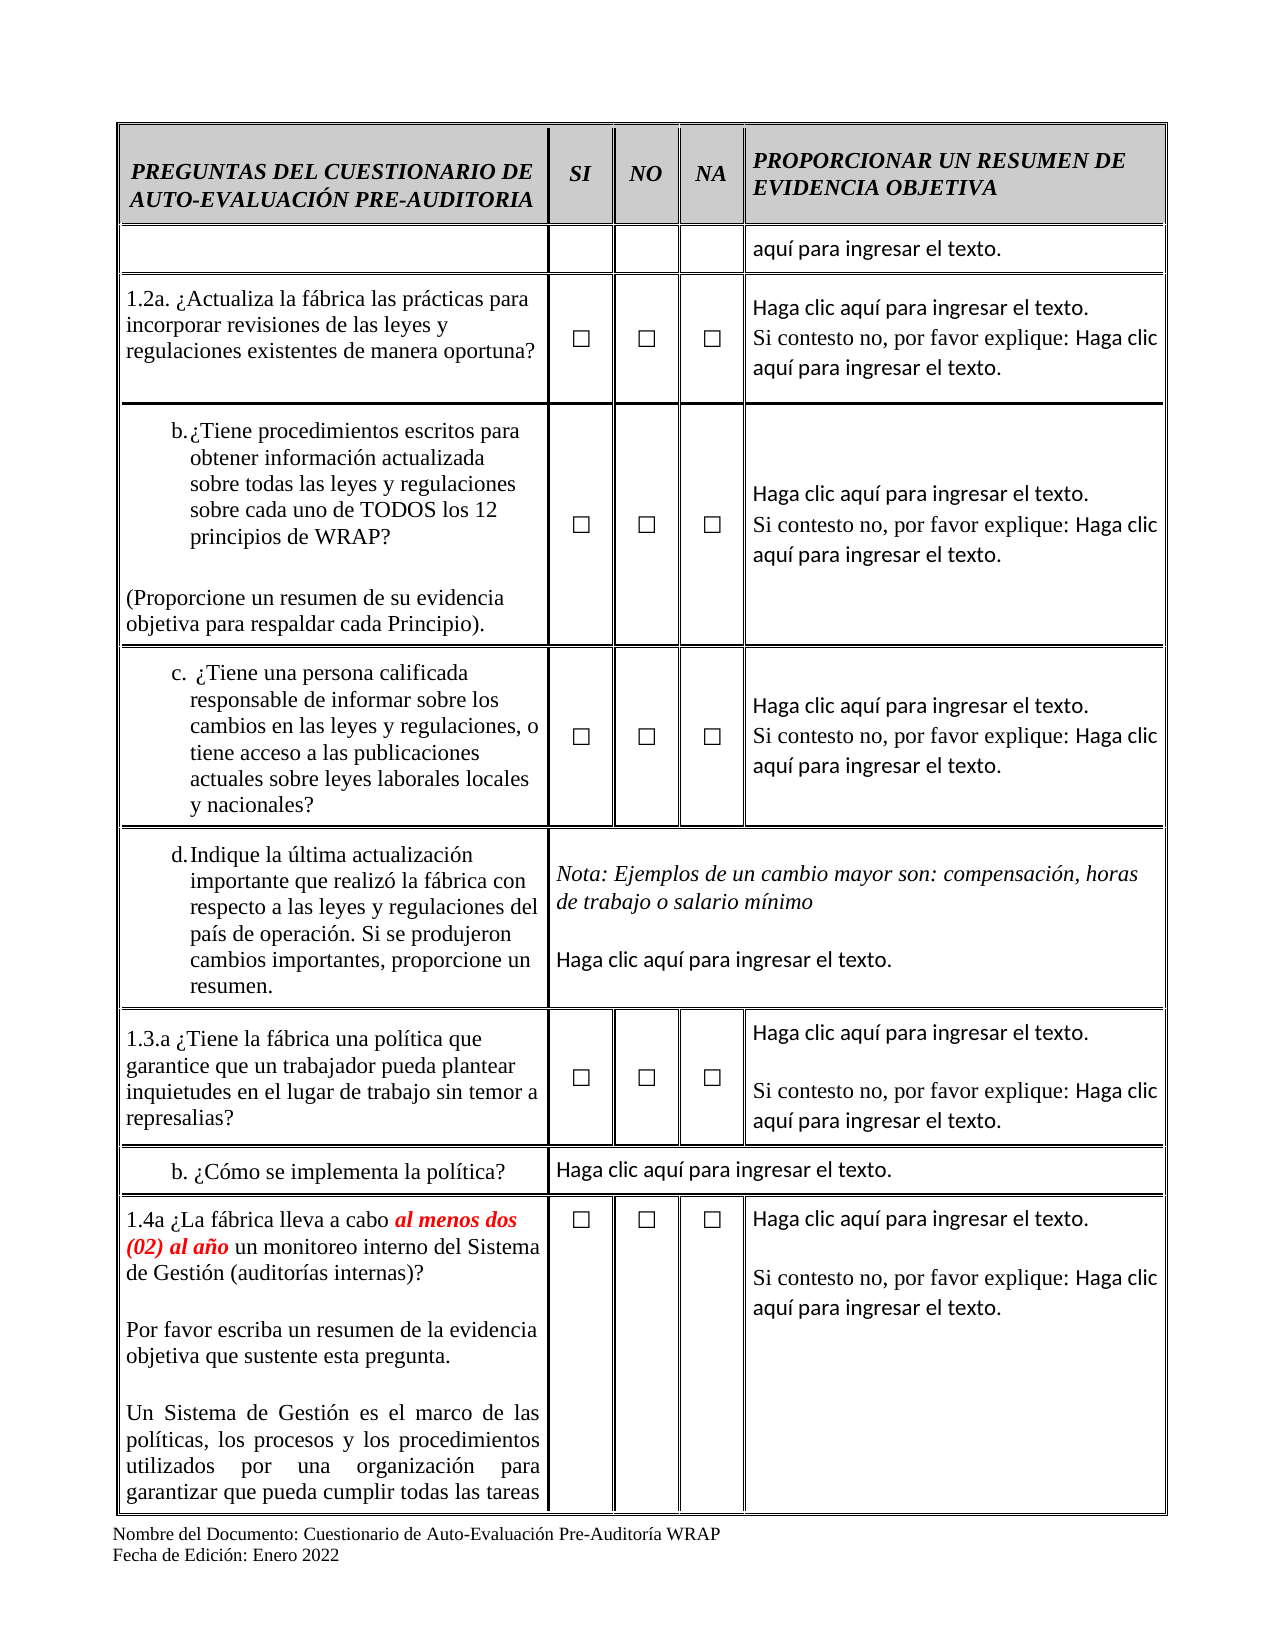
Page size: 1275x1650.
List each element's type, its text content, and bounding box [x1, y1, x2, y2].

table_cell [616, 226, 678, 272]
table_cell 1.2a. ¿Actualiza la fábrica las prácticas para incorporar revisiones de las leyes y regulaciones existentes de manera oportuna? [118, 272, 548, 402]
table_cell Si contesto no, por favor explique: [745, 1007, 1166, 1144]
table_cell [550, 275, 612, 402]
table_cell [616, 275, 678, 402]
table_cell [681, 226, 743, 272]
table_cell Si contesto no, por favor explique: [746, 402, 1165, 644]
table_cell [681, 275, 743, 402]
table_header SI [548, 123, 614, 223]
table_cell [614, 1197, 679, 1512]
table_cell ¿Tiene una persona calificada responsable de informar sobre los cambios en las leyes y regulaciones, o tiene acceso a las publicaciones actuales sobre leyes laborales locales y nacionales? [120, 644, 547, 825]
table_header NA [680, 125, 745, 223]
table_cell Si contesto no, por favor explique: [746, 644, 1165, 825]
table_cell [550, 226, 612, 272]
table_cell Si contesto no, por favor explique: [745, 1193, 1165, 1512]
table_cell [616, 1010, 678, 1144]
table_cell Si contesto no, por favor explique: [745, 272, 1166, 402]
table_cell [616, 648, 678, 825]
table_header NO [614, 125, 679, 223]
table_cell [550, 1010, 612, 1144]
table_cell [120, 1193, 548, 1512]
table_cell [681, 1010, 743, 1144]
table_cell d. Medio Ambiente [118, 223, 548, 272]
table_header PROPORCIONAR UN RESUMEN DE EVIDENCIA OBJETIVA [745, 125, 1165, 223]
table_cell [550, 1144, 1165, 1193]
table_cell [550, 405, 612, 644]
table_cell b. ¿Cómo se implementa la política? [120, 1144, 547, 1193]
table_cell [681, 648, 743, 825]
table_cell Indique la última actualización importante que realizó la fábrica con respecto a las leyes y regulaciones del país de operación. Si se produjeron cambios importantes, proporcione un resumen. [120, 825, 547, 1007]
table_cell [550, 648, 612, 825]
table_cell [681, 405, 743, 644]
table_cell [616, 405, 678, 644]
table_cell Si contesto no, por favor explique: [745, 223, 1166, 272]
table_header PREGUNTAS DEL CUESTIONARIO DE AUTO-EVALUACIÓN PRE-AUDITORIA [120, 125, 548, 223]
table_cell 1.3.a ¿Tiene la fábrica una política que garantice que un trabajador pueda plantear inquietudes en el lugar de trabajo sin temor a represalias? [118, 1007, 548, 1144]
table_cell [548, 1195, 614, 1512]
table_cell [680, 1197, 745, 1512]
table_cell Nota: Ejemplos de un cambio mayor son: compensación, horas de trabajo o salario mínimo [550, 825, 1165, 1007]
table_cell ¿Tiene procedimientos escritos para obtener información actualizada sobre todas las leyes y regulaciones sobre cada uno de TODOS los 12 principios de WRAP? (Proporcione un resumen de su evidencia objetiva para respaldar cada Principio). [120, 402, 547, 644]
